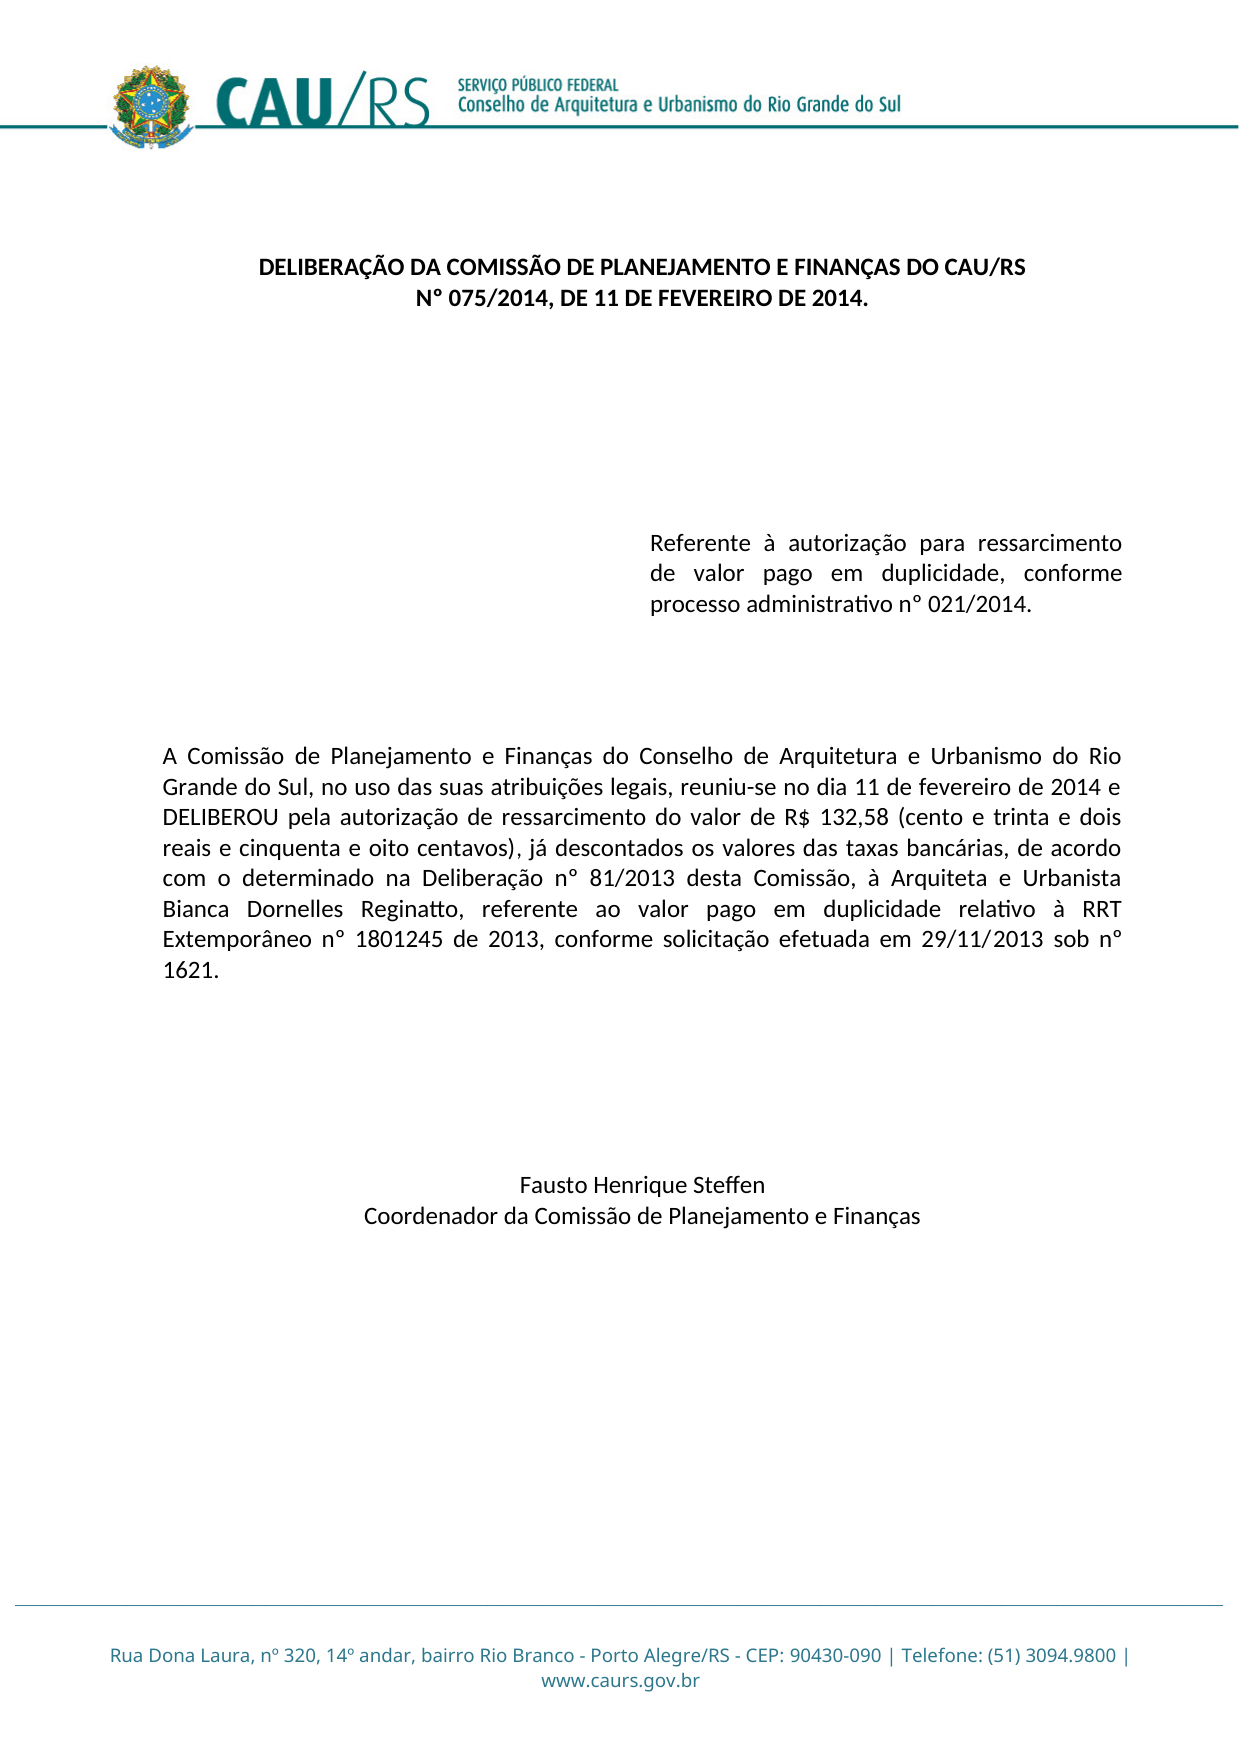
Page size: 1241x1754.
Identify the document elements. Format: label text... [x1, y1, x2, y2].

text A Comissão de Planejamento e Finanças do Conselho de Arquitetura e Urbanismo do Rio Grande do Sul, no uso das suas atribuições legais, reuniu-se no dia 11 de fevereiro de 2014 e DELIBEROU pela autorização de ressarcimento do valor de R$ 132,58 (cento e trinta e dois reais e cinquenta e oito centavos), já descontados os valores das taxas bancárias, de acordo com o determinado na Deliberação nº 81/2013 desta Comissão, à Arquiteta e Urbanista Bianca Dornelles Reginatto, referente ao valor pago em duplicidade relativo à RRT Extemporâneo nº 1801245 de 2013, conforme solicitação efetuada em 29/11/2013 sob nº 1621. [162, 741, 1123, 985]
text Referente à autorização para ressarcimento de valor pago em duplicidade, conforme processo administrativo nº 021/2014. [650, 527, 1123, 618]
text Coordenador da Comissão de Planejamento e Finanças [162, 1200, 1123, 1231]
text Fausto Henrique Steffen [162, 1169, 1123, 1200]
text DELIBERAÇÃO DA COMISSÃO DE PLANEJAMENTO E FINANÇAS DO CAU/RS [162, 252, 1123, 282]
picture [0, 0, 1239, 160]
text Nº 075/2014, DE 11 DE FEVEREIRO DE 2014. [162, 282, 1123, 313]
